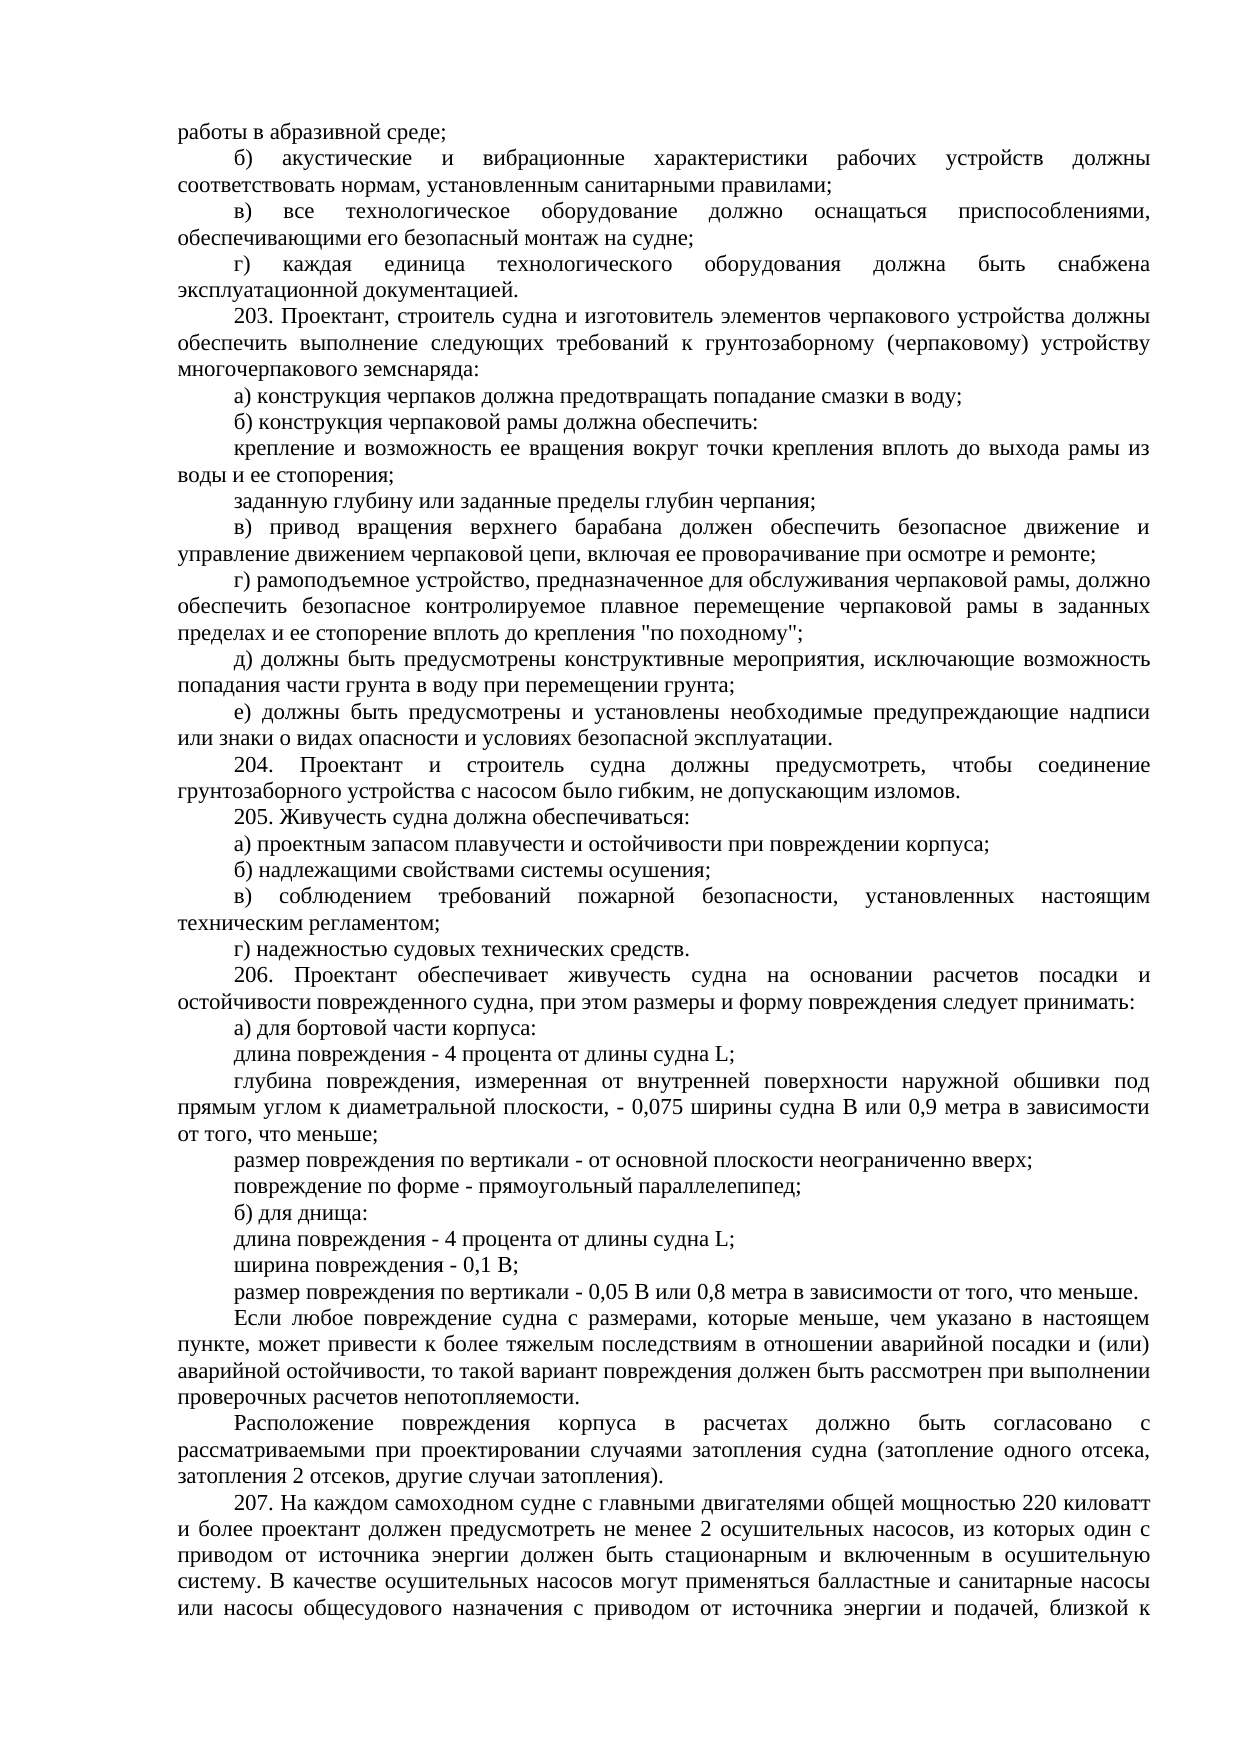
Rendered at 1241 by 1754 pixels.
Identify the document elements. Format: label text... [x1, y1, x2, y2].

text Расположение повреждения корпуса в расчетах должно быть согласовано с рассматриваемыми при проектировании случаями затопления судна (затопление одного отсека, затопления 2 отсеков, другие случаи затопления). [177, 1409, 1152, 1488]
text крепление и возможность ее вращения вокруг точки крепления вплоть до выхода рамы из воды и ее стопорения; [177, 434, 1152, 487]
text в) соблюдением требований пожарной безопасности, установленных настоящим техническим регламентом; [177, 882, 1152, 935]
text г) рамоподъемное устройство, предназначенное для обслуживания черпаковой рамы, должно обеспечить безопасное контролируемое плавное перемещение черпаковой рамы в заданных пределах и ее стопорение вплоть до крепления "по походному"; [177, 566, 1152, 645]
text 203. Проектант, строитель судна и изготовитель элементов черпакового устройства должны обеспечить выполнение следующих требований к грунтозаборному (черпаковому) устройству многочерпакового земснаряда: [177, 303, 1152, 382]
text г) надежностью судовых технических средств. [177, 935, 1152, 961]
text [177, 1488, 1152, 1620]
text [177, 118, 1152, 144]
text в) привод вращения верхнего барабана должен обеспечить безопасное движение и управление движением черпаковой цепи, включая ее проворачивание при осмотре и ремонте; [177, 513, 1152, 566]
text повреждение по форме - прямоугольный параллелепипед; [177, 1172, 1152, 1199]
text 206. Проектант обеспечивает живучесть судна на основании расчетов посадки и остойчивости поврежденного судна, при этом размеры и форму повреждения следует принимать: [177, 961, 1152, 1014]
text б) конструкция черпаковой рамы должна обеспечить: [177, 408, 1152, 434]
text а) проектным запасом плавучести и остойчивости при повреждении корпуса; [177, 830, 1152, 856]
text г) каждая единица технологического оборудования должна быть снабжена эксплуатационной документацией. [177, 250, 1152, 303]
text б) надлежащими свойствами системы осушения; [177, 856, 1152, 882]
text глубина повреждения, измеренная от внутренней поверхности наружной обшивки под прямым углом к диаметральной плоскости, - 0,075 ширины судна B или 0,9 метра в зависимости от того, что меньше; [177, 1067, 1152, 1146]
text 204. Проектант и строитель судна должны предусмотреть, чтобы соединение грунтозаборного устройства с насосом было гибким, не допускающим изломов. [177, 751, 1152, 803]
text размер повреждения по вертикали - от основной плоскости неограниченно вверх; [177, 1146, 1152, 1172]
text д) должны быть предусмотрены конструктивные мероприятия, исключающие возможность попадания части грунта в воду при перемещении грунта; [177, 645, 1152, 698]
text б) для днища: [177, 1199, 1152, 1225]
text а) конструкция черпаков должна предотвращать попадание смазки в воду; [177, 382, 1152, 408]
text размер повреждения по вертикали - 0,05 B или 0,8 метра в зависимости от того, что меньше. [177, 1278, 1152, 1304]
text заданную глубину или заданные пределы глубин черпания; [177, 487, 1152, 513]
text длина повреждения - 4 процента от длины судна L; [177, 1041, 1152, 1067]
text е) должны быть предусмотрены и установлены необходимые предупреждающие надписи или знаки о видах опасности и условиях безопасной эксплуатации. [177, 698, 1152, 751]
text в) все технологическое оборудование должно оснащаться приспособлениями, обеспечивающими его безопасный монтаж на судне; [177, 197, 1152, 250]
text 205. Живучесть судна должна обеспечиваться: [177, 803, 1152, 830]
text ширина повреждения - 0,1 B; [177, 1251, 1152, 1278]
text Если любое повреждение судна с размерами, которые меньше, чем указано в настоящем пункте, может привести к более тяжелым последствиям в отношении аварийной посадки и (или) аварийной остойчивости, то такой вариант повреждения должен быть рассмотрен при выполнении проверочных расчетов непотопляемости. [177, 1304, 1152, 1409]
text а) для бортовой части корпуса: [177, 1014, 1152, 1041]
text длина повреждения - 4 процента от длины судна L; [177, 1225, 1152, 1251]
text б) акустические и вибрационные характеристики рабочих устройств должны соответствовать нормам, установленным санитарными правилами; [177, 144, 1152, 197]
